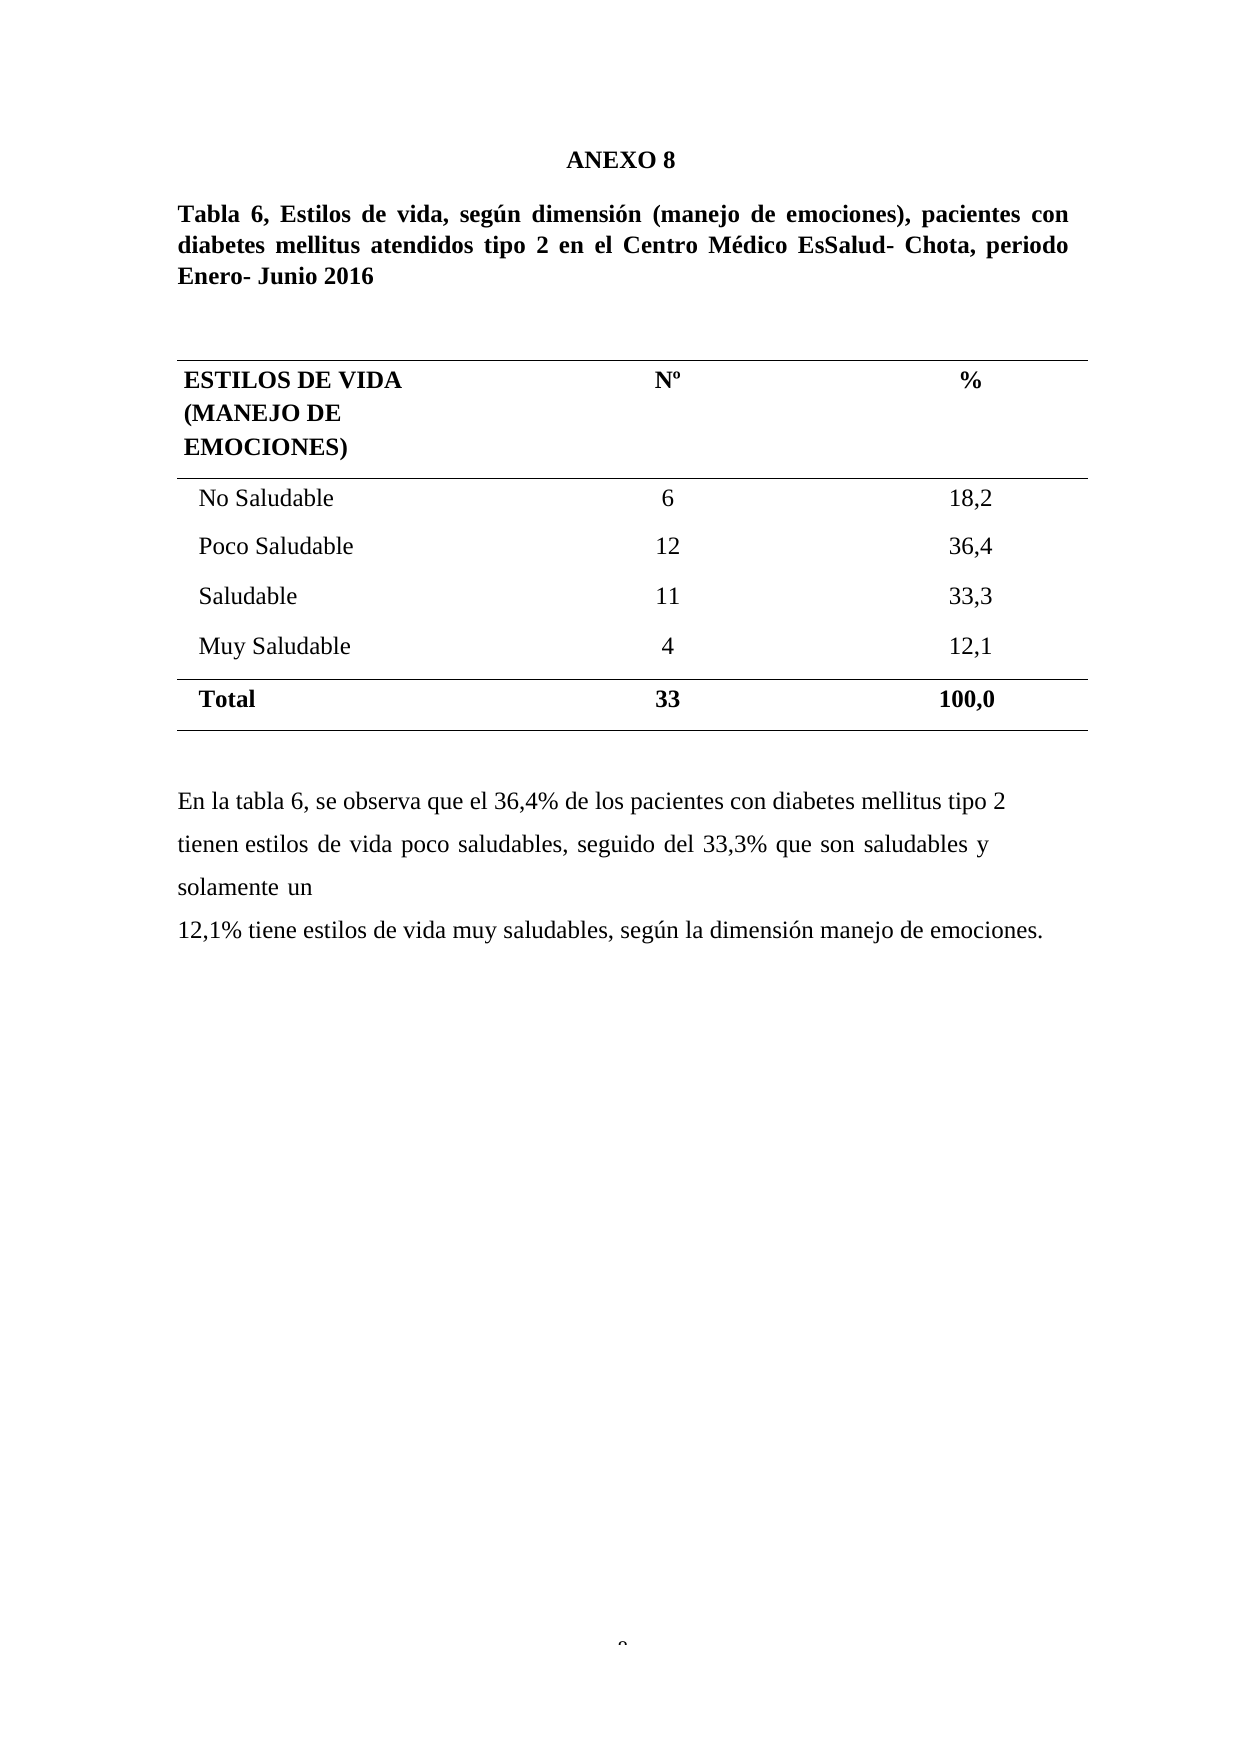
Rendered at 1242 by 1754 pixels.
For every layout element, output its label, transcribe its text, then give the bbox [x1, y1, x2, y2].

text ANEXO 8 [562, 145, 680, 174]
table_cell 4 [531, 622, 812, 679]
table_header Nº [531, 361, 812, 478]
text En la tabla 6, se observa que el 36,4% de los pacientes con diabetes mellitus tipo 2 tienen estilos de vida poco saludables, seguido del 33,3% que son saludables y solamente un [177, 786, 1069, 901]
table_cell Poco Saludable [177, 522, 531, 572]
table_header % [812, 361, 1088, 478]
table_cell No Saludable [177, 479, 531, 522]
table_cell Muy Saludable [177, 622, 531, 679]
table_header ESTILOS DE VIDA (MANEJO DE EMOCIONES) [177, 361, 531, 478]
table_cell 6 [531, 479, 812, 522]
table_cell 100,0 [812, 680, 1088, 730]
table_cell 18,2 [812, 479, 1088, 522]
table_cell Total [177, 680, 531, 730]
table_cell 12,1 [812, 622, 1088, 679]
table_cell 36,4 [812, 522, 1088, 572]
table_cell 11 [531, 572, 812, 622]
table_cell Saludable [177, 572, 531, 622]
text Tabla 6, Estilos de vida, según dimensión (manejo de emociones), pacientes con diabetes mellitus atendidos tipo 2 en el Centro Médico EsSalud- Chota, periodo Enero- Junio 2016 [177, 199, 1069, 289]
table_cell 33 [531, 680, 812, 730]
table_cell 33,3 [812, 572, 1088, 622]
text 12,1% tiene estilos de vida muy saludables, según la dimensión manejo de emociones. [177, 916, 1077, 944]
table_cell 12 [531, 522, 812, 572]
